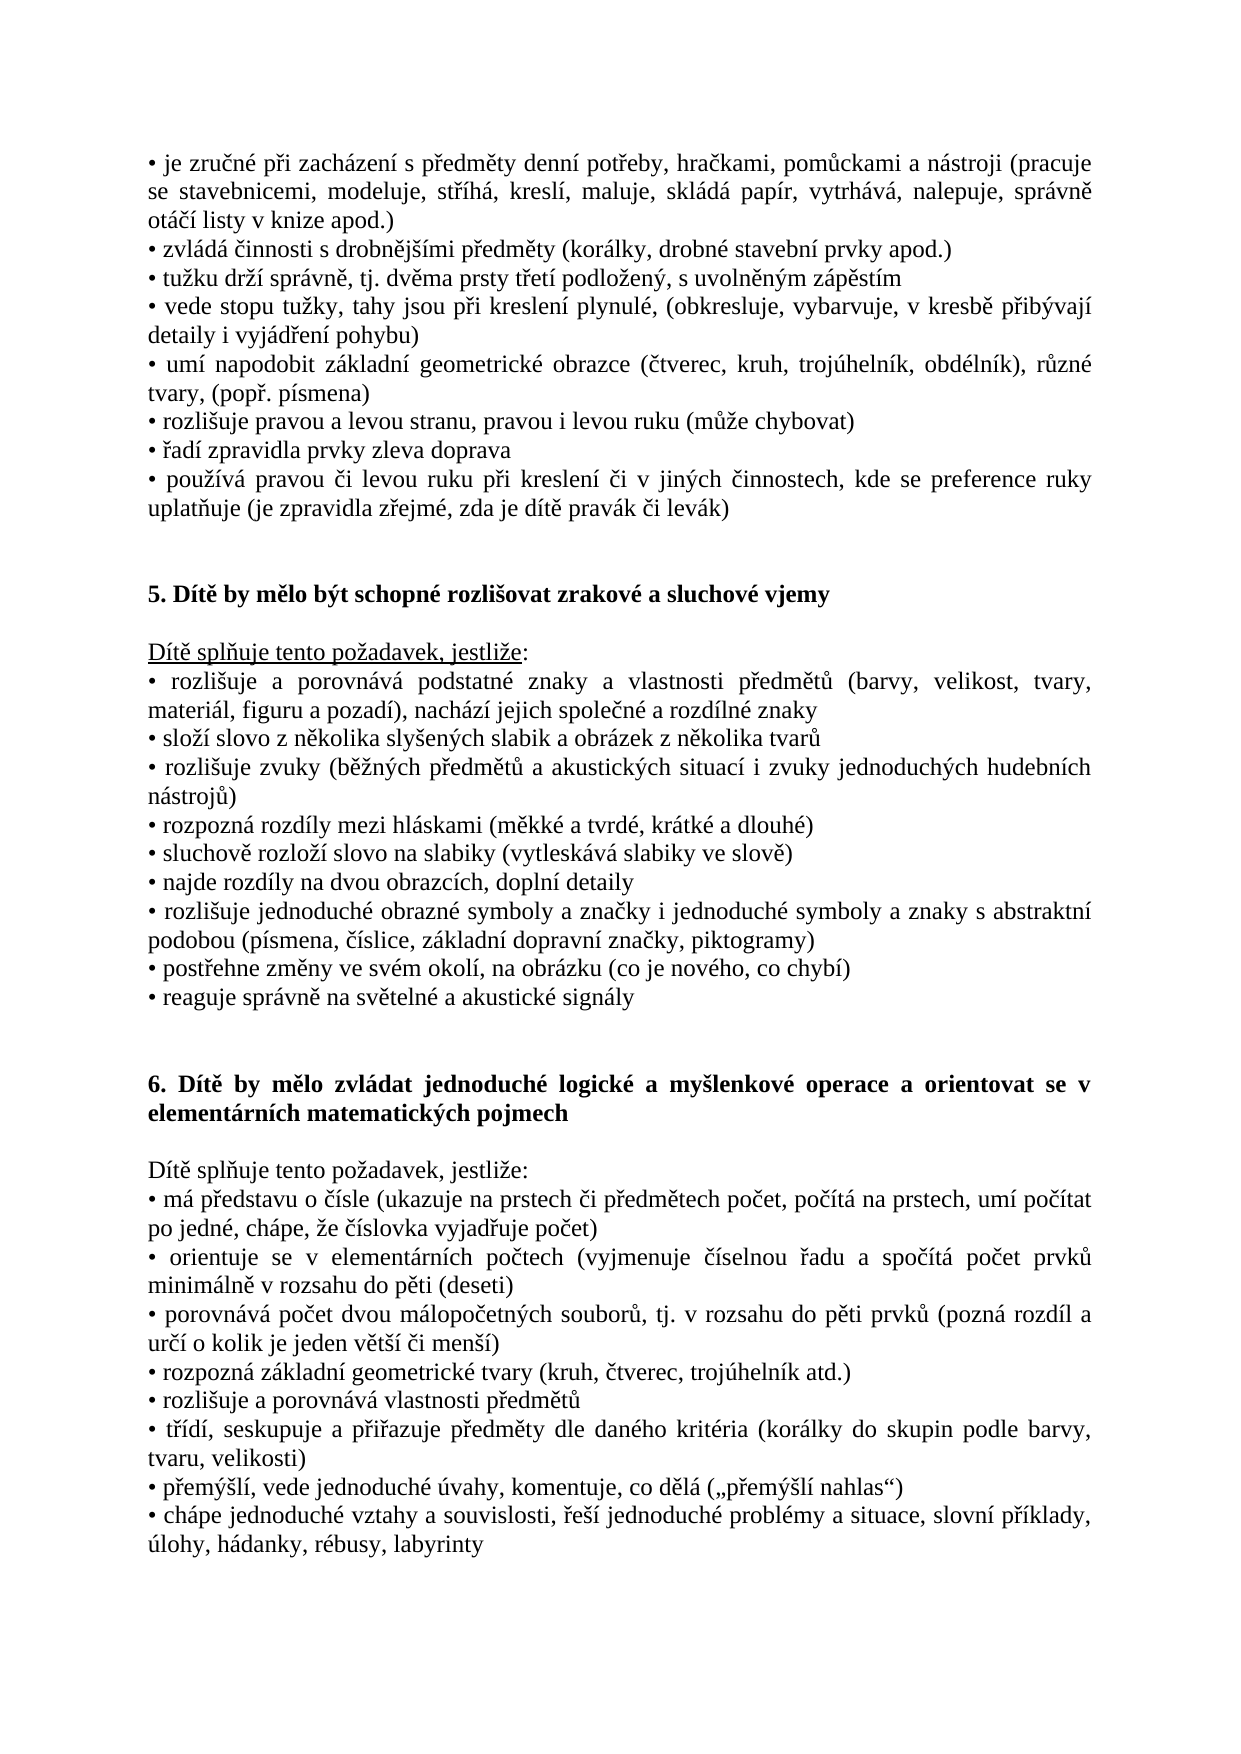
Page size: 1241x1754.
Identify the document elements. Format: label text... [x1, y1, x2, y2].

text • umí napodobit základní geometrické obrazce (čtverec, kruh, trojúhelník, obdélník), různé tvary, (popř. písmena) [148, 349, 1093, 406]
text • reaguje správně na světelné a akustické signály [148, 982, 1093, 1011]
text • složí slovo z několika slyšených slabik a obrázek z několika tvarů [148, 723, 1093, 752]
text • rozlišuje a porovnává vlastnosti předmětů [148, 1386, 1093, 1414]
text Dítě splňuje tento požadavek, jestliže: [148, 637, 1093, 666]
text • má představu o čísle (ukazuje na prstech či předmětech počet, počítá na prstech, umí počítat po jedné, chápe, že číslovka vyjadřuje počet) [148, 1184, 1093, 1242]
text • orientuje se v elementárních počtech (vyjmenuje číselnou řadu a spočítá počet prvků minimálně v rozsahu do pěti (deseti) [148, 1242, 1093, 1299]
text • najde rozdíly na dvou obrazcích, doplní detaily [148, 867, 1093, 896]
text • porovnává počet dvou málopočetných souborů, tj. v rozsahu do pěti prvků (pozná rozdíl a určí o kolik je jeden větší či menší) [148, 1299, 1093, 1357]
text 5. Dítě by mělo být schopné rozlišovat zrakové a sluchové vjemy [148, 579, 1093, 608]
text • třídí, seskupuje a přiřazuje předměty dle daného kritéria (korálky do skupin podle barvy, tvaru, velikosti) [148, 1414, 1093, 1472]
text • vede stopu tužky, tahy jsou při kreslení plynulé, (obkresluje, vybarvuje, v kresbě přibývají detaily i vyjádření pohybu) [148, 291, 1093, 349]
text • tužku drží správně, tj. dvěma prsty třetí podložený, s uvolněným zápěstím [148, 263, 1093, 291]
text • rozpozná rozdíly mezi hláskami (měkké a tvrdé, krátké a dlouhé) [148, 810, 1093, 838]
text • řadí zpravidla prvky zleva doprava [148, 435, 1093, 464]
text • chápe jednoduché vztahy a souvislosti, řeší jednoduché problémy a situace, slovní příklady, úlohy, hádanky, rébusy, labyrinty [148, 1501, 1093, 1558]
text • rozpozná základní geometrické tvary (kruh, čtverec, trojúhelník atd.) [148, 1357, 1093, 1386]
text • rozlišuje zvuky (běžných předmětů a akustických situací i zvuky jednoduchých hudebních nástrojů) [148, 752, 1093, 810]
text • rozlišuje jednoduché obrazné symboly a značky i jednoduché symboly a znaky s abstraktní podobou (písmena, číslice, základní dopravní značky, piktogramy) [148, 896, 1093, 953]
text • přemýšlí, vede jednoduché úvahy, komentuje, co dělá („přemýšlí nahlas“) [148, 1472, 1093, 1501]
text • rozlišuje pravou a levou stranu, pravou i levou ruku (může chybovat) [148, 406, 1093, 435]
text • postřehne změny ve svém okolí, na obrázku (co je nového, co chybí) [148, 953, 1093, 982]
text • je zručné při zacházení s předměty denní potřeby, hračkami, pomůckami a nástroji (pracuje se stavebnicemi, modeluje, stříhá, kreslí, maluje, skládá papír, vytrhává, nalepuje, správně otáčí listy v knize apod.) [148, 148, 1093, 234]
text Dítě splňuje tento požadavek, jestliže: [148, 1156, 1093, 1184]
text 6. Dítě by mělo zvládat jednoduché logické a myšlenkové operace a orientovat se v elementárních matematických pojmech [148, 1069, 1093, 1126]
text • používá pravou či levou ruku při kreslení či v jiných činnostech, kde se preference ruky uplatňuje (je zpravidla zřejmé, zda je dítě pravák či levák) [148, 464, 1093, 521]
text • rozlišuje a porovnává podstatné znaky a vlastnosti předmětů (barvy, velikost, tvary, materiál, figuru a pozadí), nachází jejich společné a rozdílné znaky [148, 666, 1093, 723]
text • sluchově rozloží slovo na slabiky (vytleskává slabiky ve slově) [148, 838, 1093, 867]
text • zvládá činnosti s drobnějšími předměty (korálky, drobné stavební prvky apod.) [148, 234, 1093, 263]
